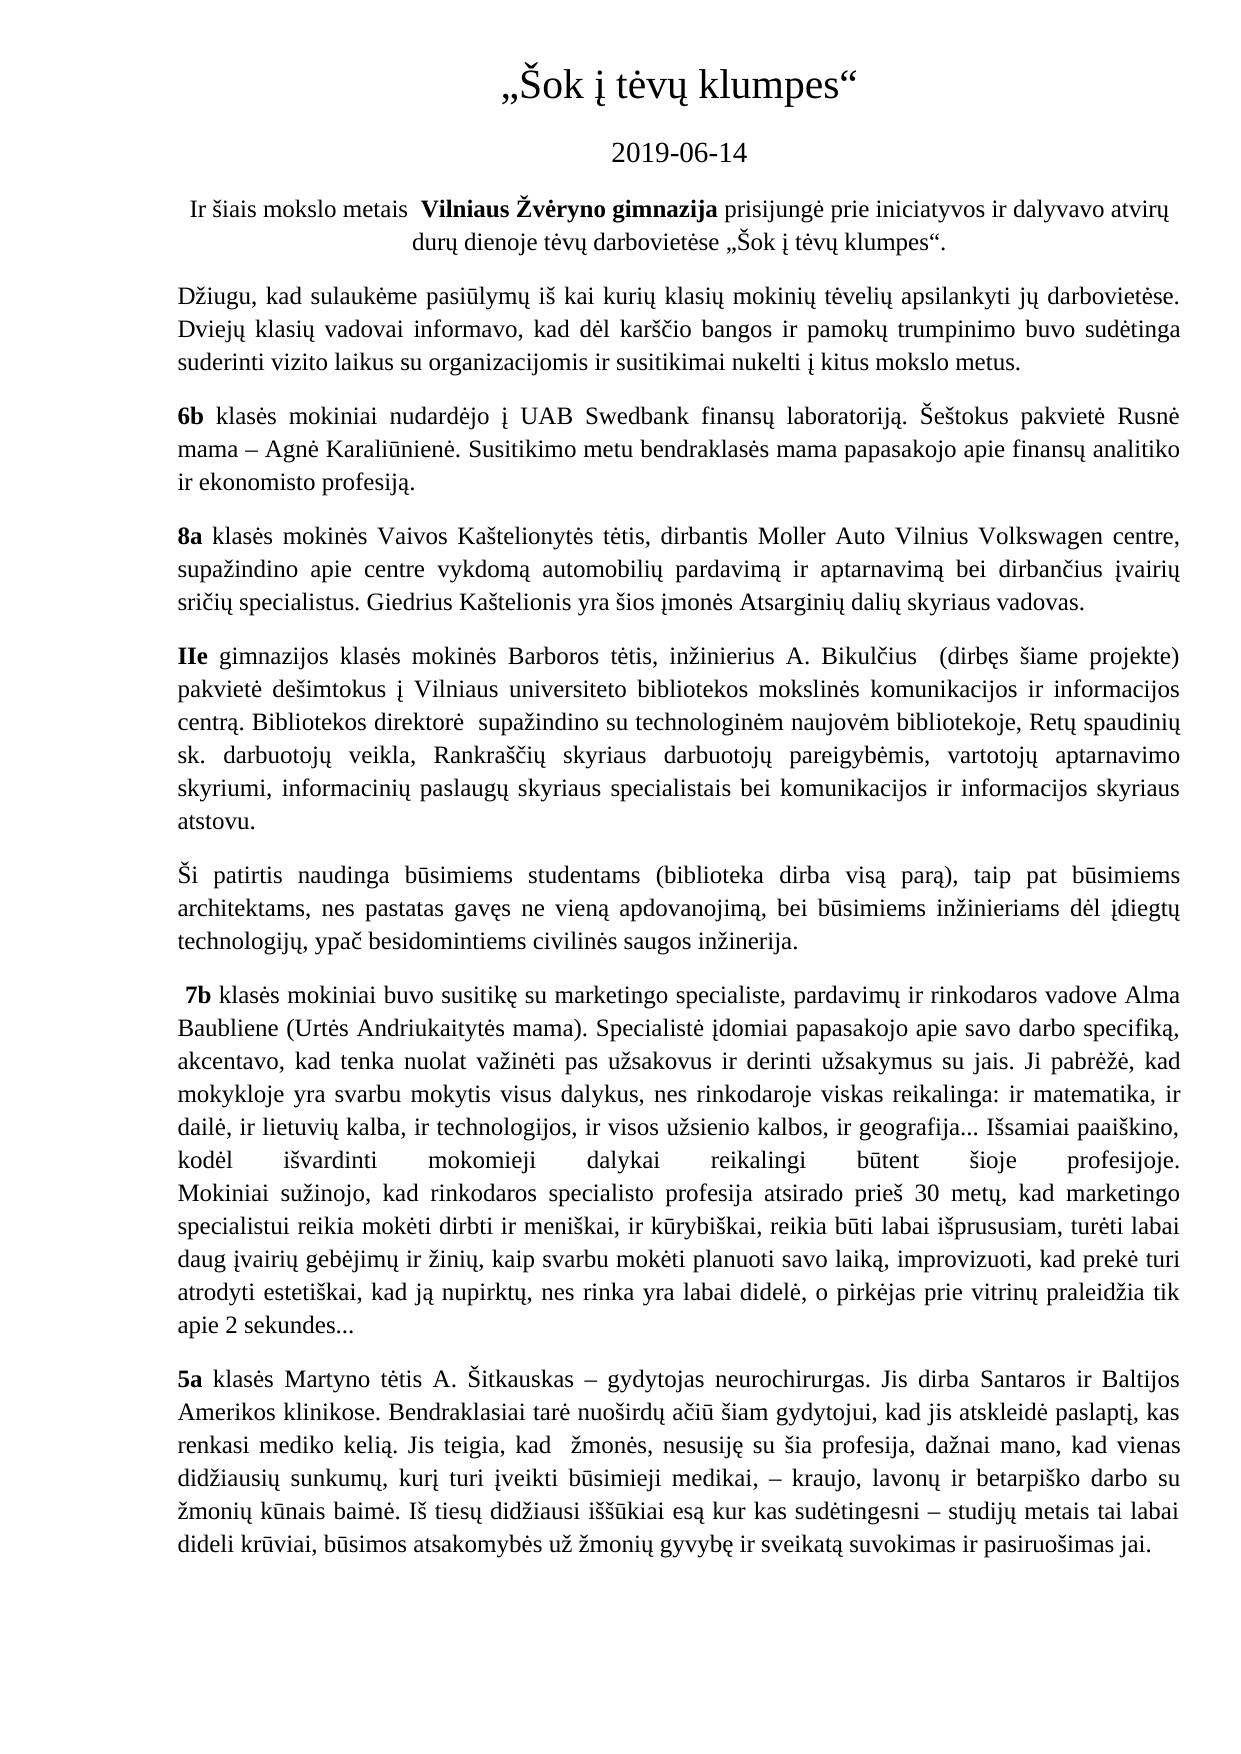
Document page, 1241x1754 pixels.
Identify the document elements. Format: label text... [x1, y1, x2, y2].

text 8a klasės mokinės Vaivos Kaštelionytės tėtis, dirbantis Moller Auto Vilnius Volkswagen centre, supažindino apie centre vykdomą automobilių pardavimą ir aptarnavimą bei dirbančius įvairių sričių specialistus. Giedrius Kaštelionis yra šios įmonės Atsarginių dalių skyriaus vadovas. [177, 521, 1181, 616]
text 5a klasės Martyno tėtis A. Šitkauskas – gydytojas neurochirurgas. Jis dirba Santaros ir Baltijos Amerikos klinikose. Bendraklasiai tarė nuoširdų ačiū šiam gydytojui, kad jis atskleidė paslaptį, kas renkasi mediko kelią. Jis teigia, kad žmonės, nesusiję su šia profesija, dažnai mano, kad vienas didžiausių sunkumų, kurį turi įveikti būsimieji medikai, – kraujo, lavonų ir betarpiško darbo su žmonių kūnais baimė. Iš tiesų didžiausi iššūkiai esą kur kas sudėtingesni – studijų metais tai labai dideli krūviai, būsimos atsakomybės už žmonių gyvybę ir sveikatą suvokimas ir pasiruošimas jai. [177, 1364, 1181, 1558]
text Ir šiais mokslo metais Vilniaus Žvėryno gimnazija prisijungė prie iniciatyvos ir dalyvavo atvirų durų dienoje tėvų darbovietėse „Šok į tėvų klumpes“. [177, 194, 1181, 256]
text „Šok į tėvų klumpes“ [177, 59, 1181, 107]
text Ši patirtis naudinga būsimiems studentams (biblioteka dirba visą parą), taip pat būsimiems architektams, nes pastatas gavęs ne vieną apdovanojimą, bei būsimiems inžinieriams dėl įdiegtų technologijų, ypač besidomintiems civilinės saugos inžinerija. [177, 922, 1181, 955]
text 7b klasės mokiniai buvo susitikę su marketingo specialiste, pardavimų ir rinkodaros vadove Alma Baubliene (Urtės Andriukaitytės mama). Specialistė įdomiai papasakojo apie savo darbo specifiką, akcentavo, kad tenka nuolat važinėti pas užsakovus ir derinti užsakymus su jais. Ji pabrėžė, kad mokykloje yra svarbu mokytis visus dalykus, nes rinkodaroje viskas reikalinga: ir matematika, ir dailė, ir lietuvių kalba, ir technologijos, ir visos užsienio kalbos, ir geografija... Išsamiai paaiškino, kodėl išvardinti mokomieji dalykai reikalingi būtent šioje profesijoje. Mokiniai sužinojo, kad rinkodaros specialisto profesija atsirado prieš 30 metų, kad marketingo specialistui reikia mokėti dirbti ir meniškai, ir kūrybiškai, reikia būti labai išprususiam, turėti labai daug įvairių gebėjimų ir žinių, kaip svarbu mokėti planuoti savo laiką, improvizuoti, kad prekė turi atrodyti estetiškai, kad ją nupirktų, nes rinka yra labai didelė, o pirkėjas prie vitrinų praleidžia tik apie 2 sekundes... [177, 980, 1181, 1339]
text 6b klasės mokiniai nudardėjo į UAB Swedbank finansų laboratoriją. Šeštokus pakvietė Rusnė mama – Agnė Karaliūnienė. Susitikimo metu bendraklasės mama papasakojo apie finansų analitiko ir ekonomisto profesiją. [177, 401, 1181, 496]
text IIe gimnazijos klasės mokinės Barboros tėtis, inžinierius A. Bikulčius (dirbęs šiame projekte) pakvietė dešimtokus į Vilniaus universiteto bibliotekos mokslinės komunikacijos ir informacijos centrą. Bibliotekos direktorė supažindino su technologinėm naujovėm bibliotekoje, Retų spaudinių sk. darbuotojų veikla, Rankraščių skyriaus darbuotojų pareigybėmis, vartotojų aptarnavimo skyriumi, informacinių paslaugų skyriaus specialistais bei komunikacijos ir informacijos skyriaus atstovu. [177, 641, 1181, 740]
text IIe gimnazijos klasės mokinės Barboros tėtis, inžinierius A. Bikulčius (dirbęs šiame projekte) pakvietė dešimtokus į Vilniaus universiteto bibliotekos mokslinės komunikacijos ir informacijos centrą. Bibliotekos direktorė supažindino su technologinėm naujovėm bibliotekoje, Retų spaudinių sk. darbuotojų veikla, Rankraščių skyriaus darbuotojų pareigybėmis, vartotojų aptarnavimo skyriumi, informacinių paslaugų skyriaus specialistais bei komunikacijos ir informacijos skyriaus atstovu. [177, 802, 1181, 835]
text Džiugu, kad sulaukėme pasiūlymų iš kai kurių klasių mokinių tėvelių apsilankyti jų darbovietėse. Dviejų klasių vadovai informavo, kad dėl karščio bangos ir pamokų trumpinimo buvo sudėtinga suderinti vizito laikus su organizacijomis ir susitikimai nukelti į kitus mokslo metus. [177, 281, 1181, 376]
text 2019-06-14 [177, 135, 1181, 169]
